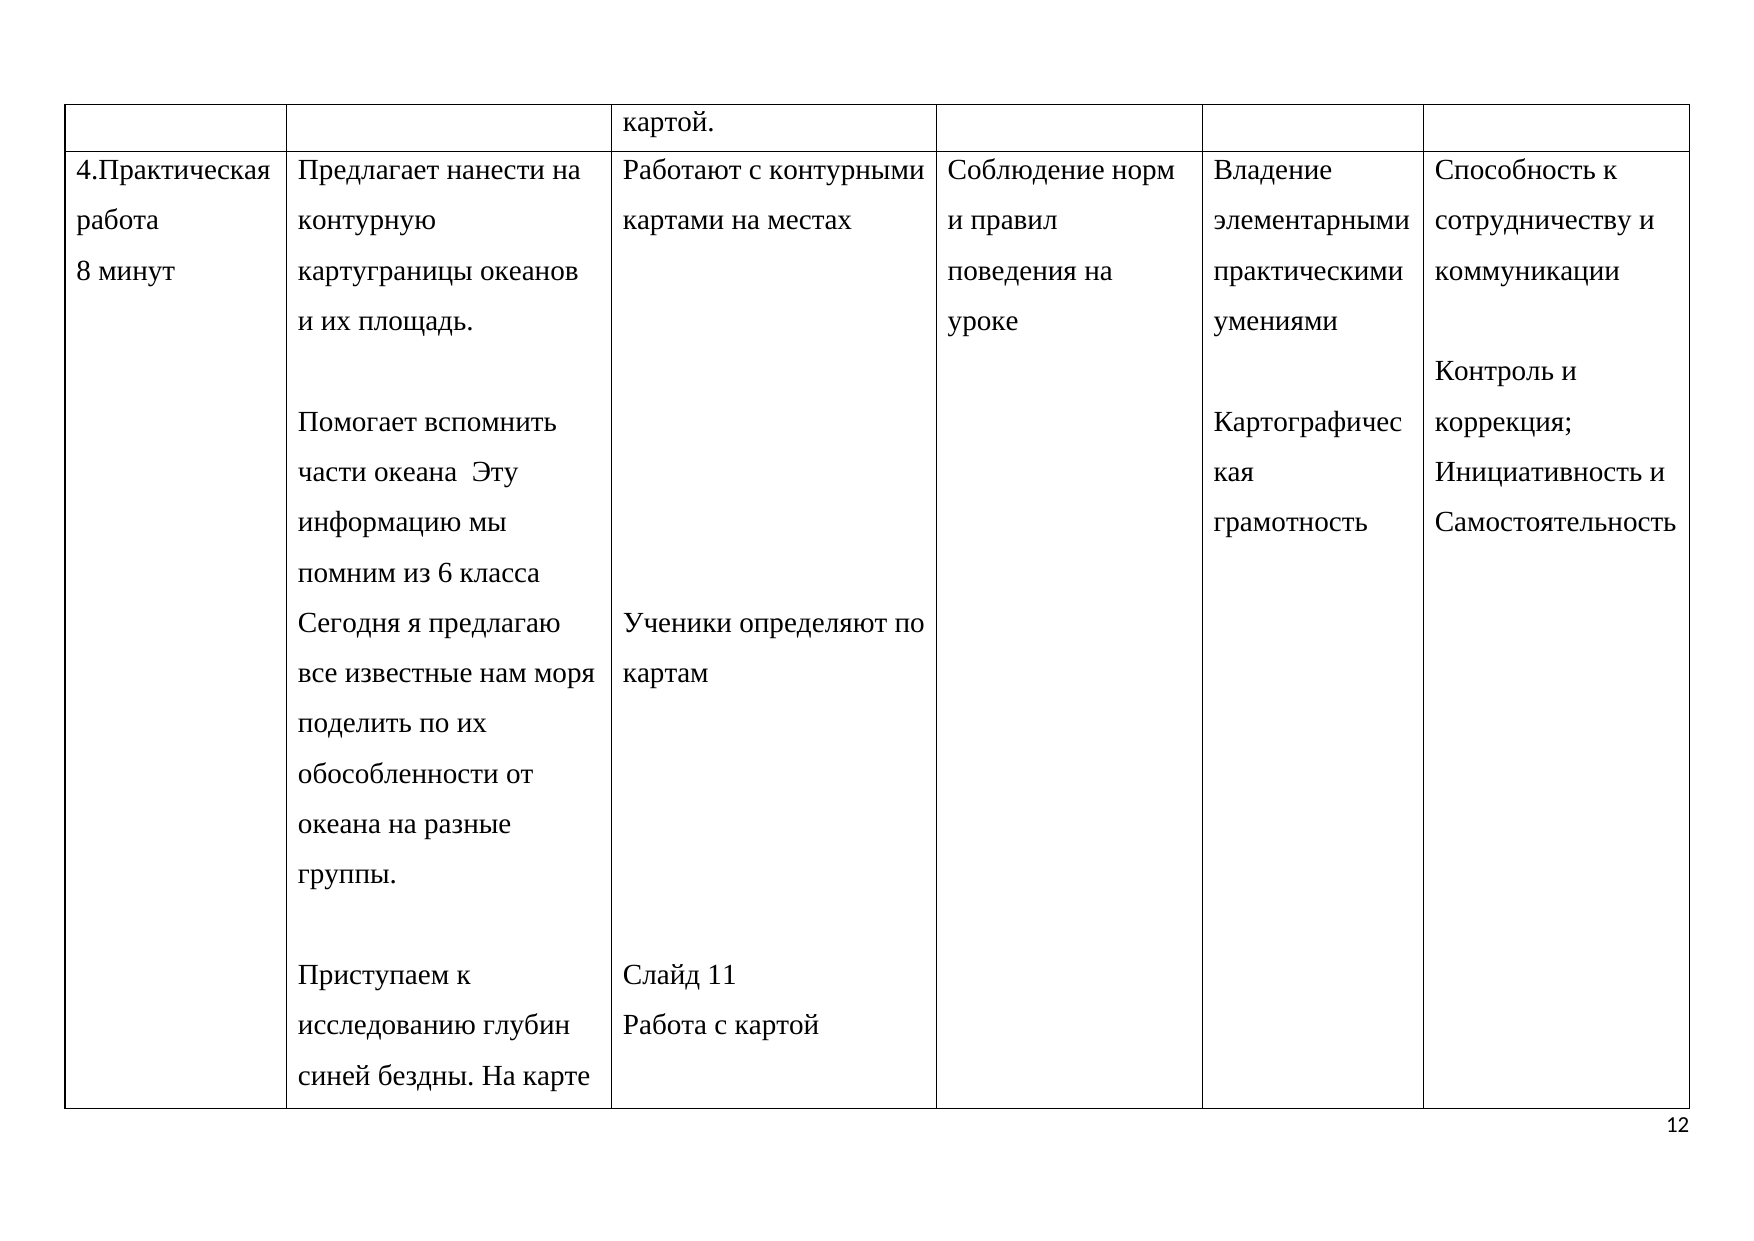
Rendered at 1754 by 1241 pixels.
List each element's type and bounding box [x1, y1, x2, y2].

table_cell [612, 152, 936, 1108]
table_cell [1203, 152, 1423, 1108]
table_cell [937, 105, 1202, 151]
table_cell [287, 152, 611, 1108]
table_cell [937, 152, 1202, 1108]
table_cell [1203, 105, 1423, 151]
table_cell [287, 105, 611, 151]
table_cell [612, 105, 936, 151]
table_cell [66, 105, 286, 151]
table_cell [1424, 105, 1689, 151]
table_cell [1424, 152, 1689, 1108]
table_cell [66, 152, 286, 1108]
